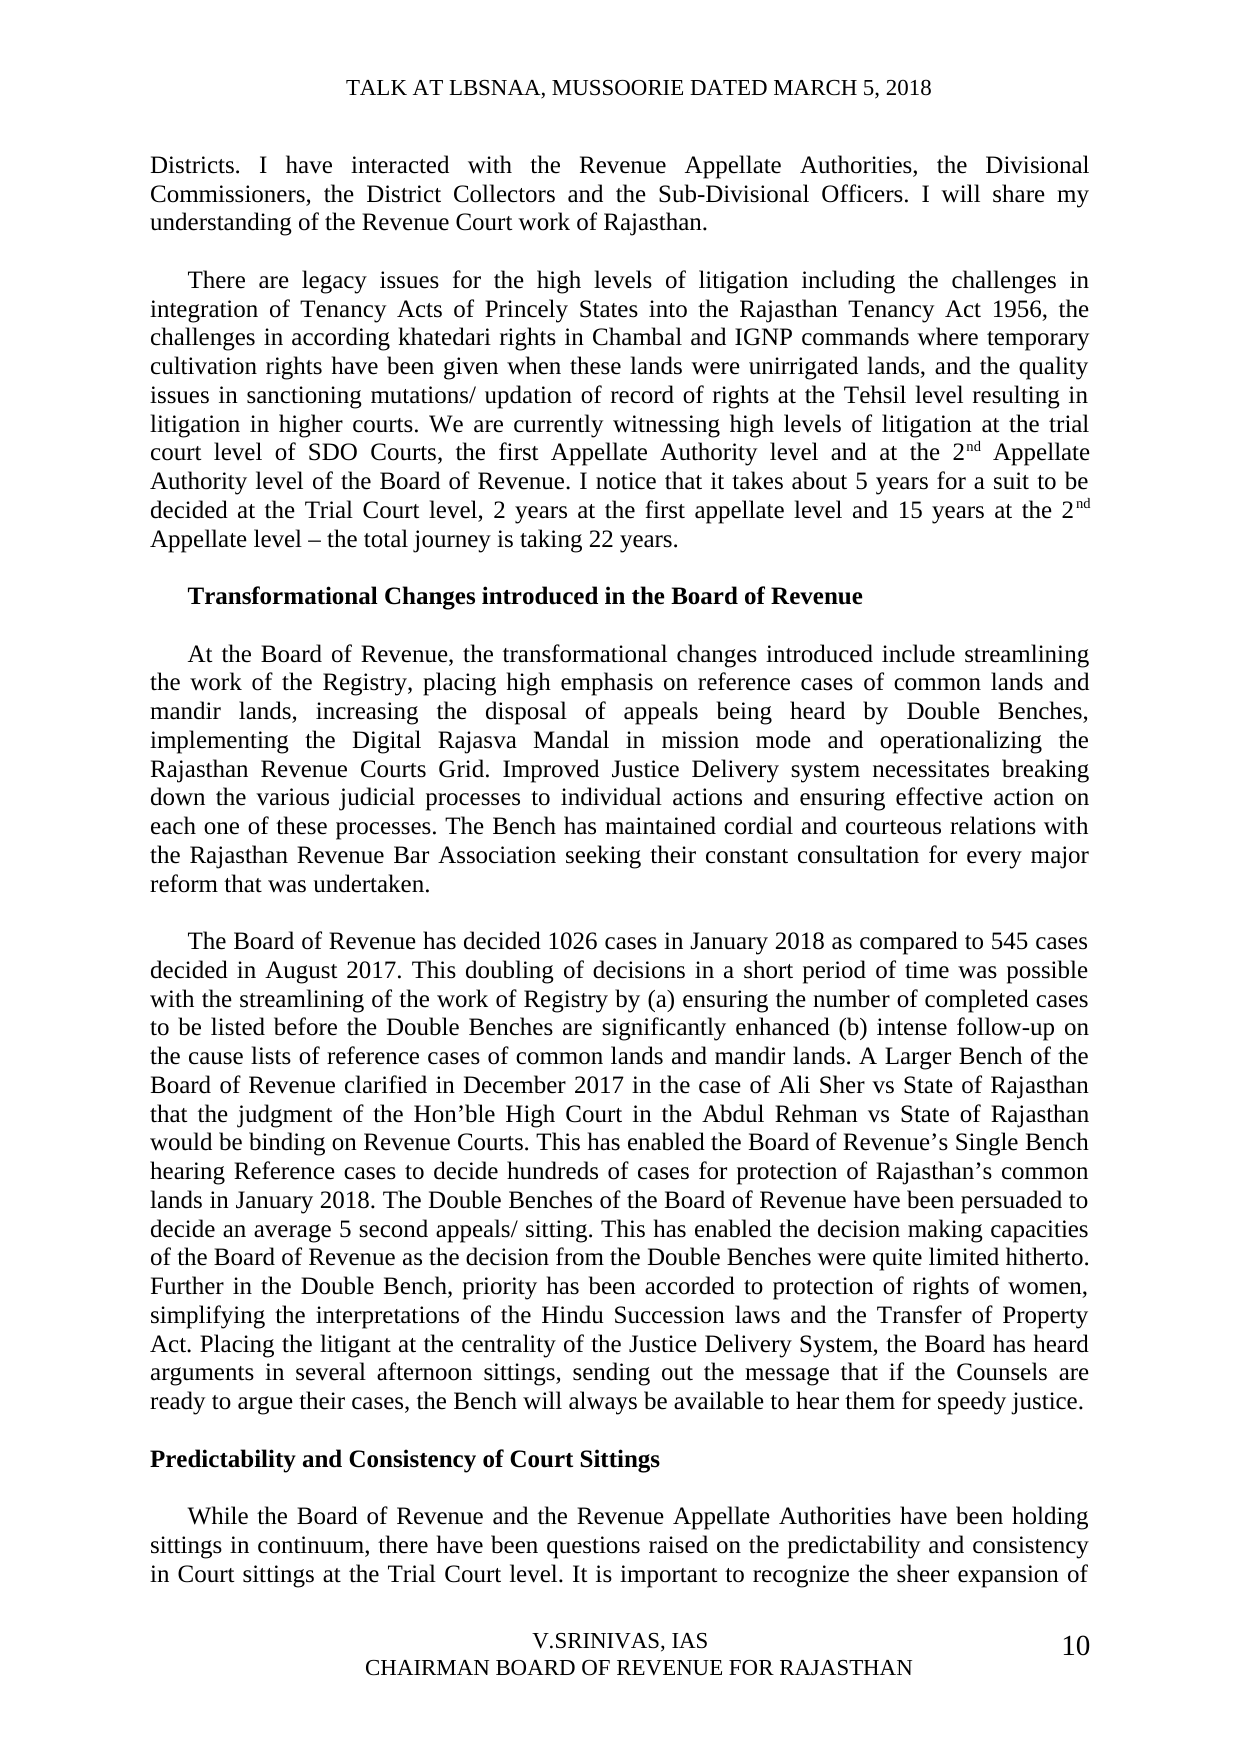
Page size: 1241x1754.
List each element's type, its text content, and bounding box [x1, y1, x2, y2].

text Transformational Changes introduced in the Board of Revenue [150, 581, 1090, 610]
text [150, 1501, 1090, 1587]
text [150, 150, 1090, 236]
text The Board of Revenue has decided 1026 cases in January 2018 as compared to 545 cases decided in August 2017. This doubling of decisions in a short period of time was possible with the streamlining of the work of Registry by (a) ensuring the number of completed cases to be listed before the Double Benches are significantly enhanced (b) intense follow-up on the cause lists of reference cases of common lands and mandir lands. A Larger Bench of the Board of Revenue clarified in December 2017 in the case of Ali Sher vs State of Rajasthan that the judgment of the Hon’ble High Court in the Abdul Rehman vs State of Rajasthan would be binding on Revenue Courts. This has enabled the Board of Revenue’s Single Bench hearing Reference cases to decide hundreds of cases for protection of Rajasthan’s common lands in January 2018. The Double Benches of the Board of Revenue have been persuaded to decide an average 5 second appeals/ sitting. This has enabled the decision making capacities of the Board of Revenue as the decision from the Double Benches were quite limited hitherto. Further in the Double Bench, priority has been accorded to protection of rights of women, simplifying the interpretations of the Hindu Succession laws and the Transfer of Property Act. Placing the litigant at the centrality of the Justice Delivery System, the Board has heard arguments in several afternoon sittings, sending out the message that if the Counsels are ready to argue their cases, the Bench will always be available to hear them for speedy justice. [150, 926, 1090, 1415]
text Predictability and Consistency of Court Sittings [150, 1444, 1090, 1472]
text There are legacy issues for the high levels of litigation including the challenges in integration of Tenancy Acts of Princely States into the Rajasthan Tenancy Act 1956, the challenges in according khatedari rights in Chambal and IGNP commands where temporary cultivation rights have been given when these lands were unirrigated lands, and the quality issues in sanctioning mutations/ updation of record of rights at the Tehsil level resulting in litigation in higher courts. We are currently witnessing high levels of litigation at the trial court level of SDO Courts, the first Appellate Authority level and at the 2nd Appellate Authority level of the Board of Revenue. I notice that it takes about 5 years for a suit to be decided at the Trial Court level, 2 years at the first appellate level and 15 years at the 2nd Appellate level – the total journey is taking 22 years. [150, 265, 1090, 552]
text At the Board of Revenue, the transformational changes introduced include streamlining the work of the Registry, placing high emphasis on reference cases of common lands and mandir lands, increasing the disposal of appeals being heard by Double Benches, implementing the Digital Rajasva Mandal in mission mode and operationalizing the Rajasthan Revenue Courts Grid. Improved Justice Delivery system necessitates breaking down the various judicial processes to individual actions and ensuring effective action on each one of these processes. The Bench has maintained cordial and courteous relations with the Rajasthan Revenue Bar Association seeking their constant consultation for every major reform that was undertaken. [150, 639, 1090, 897]
